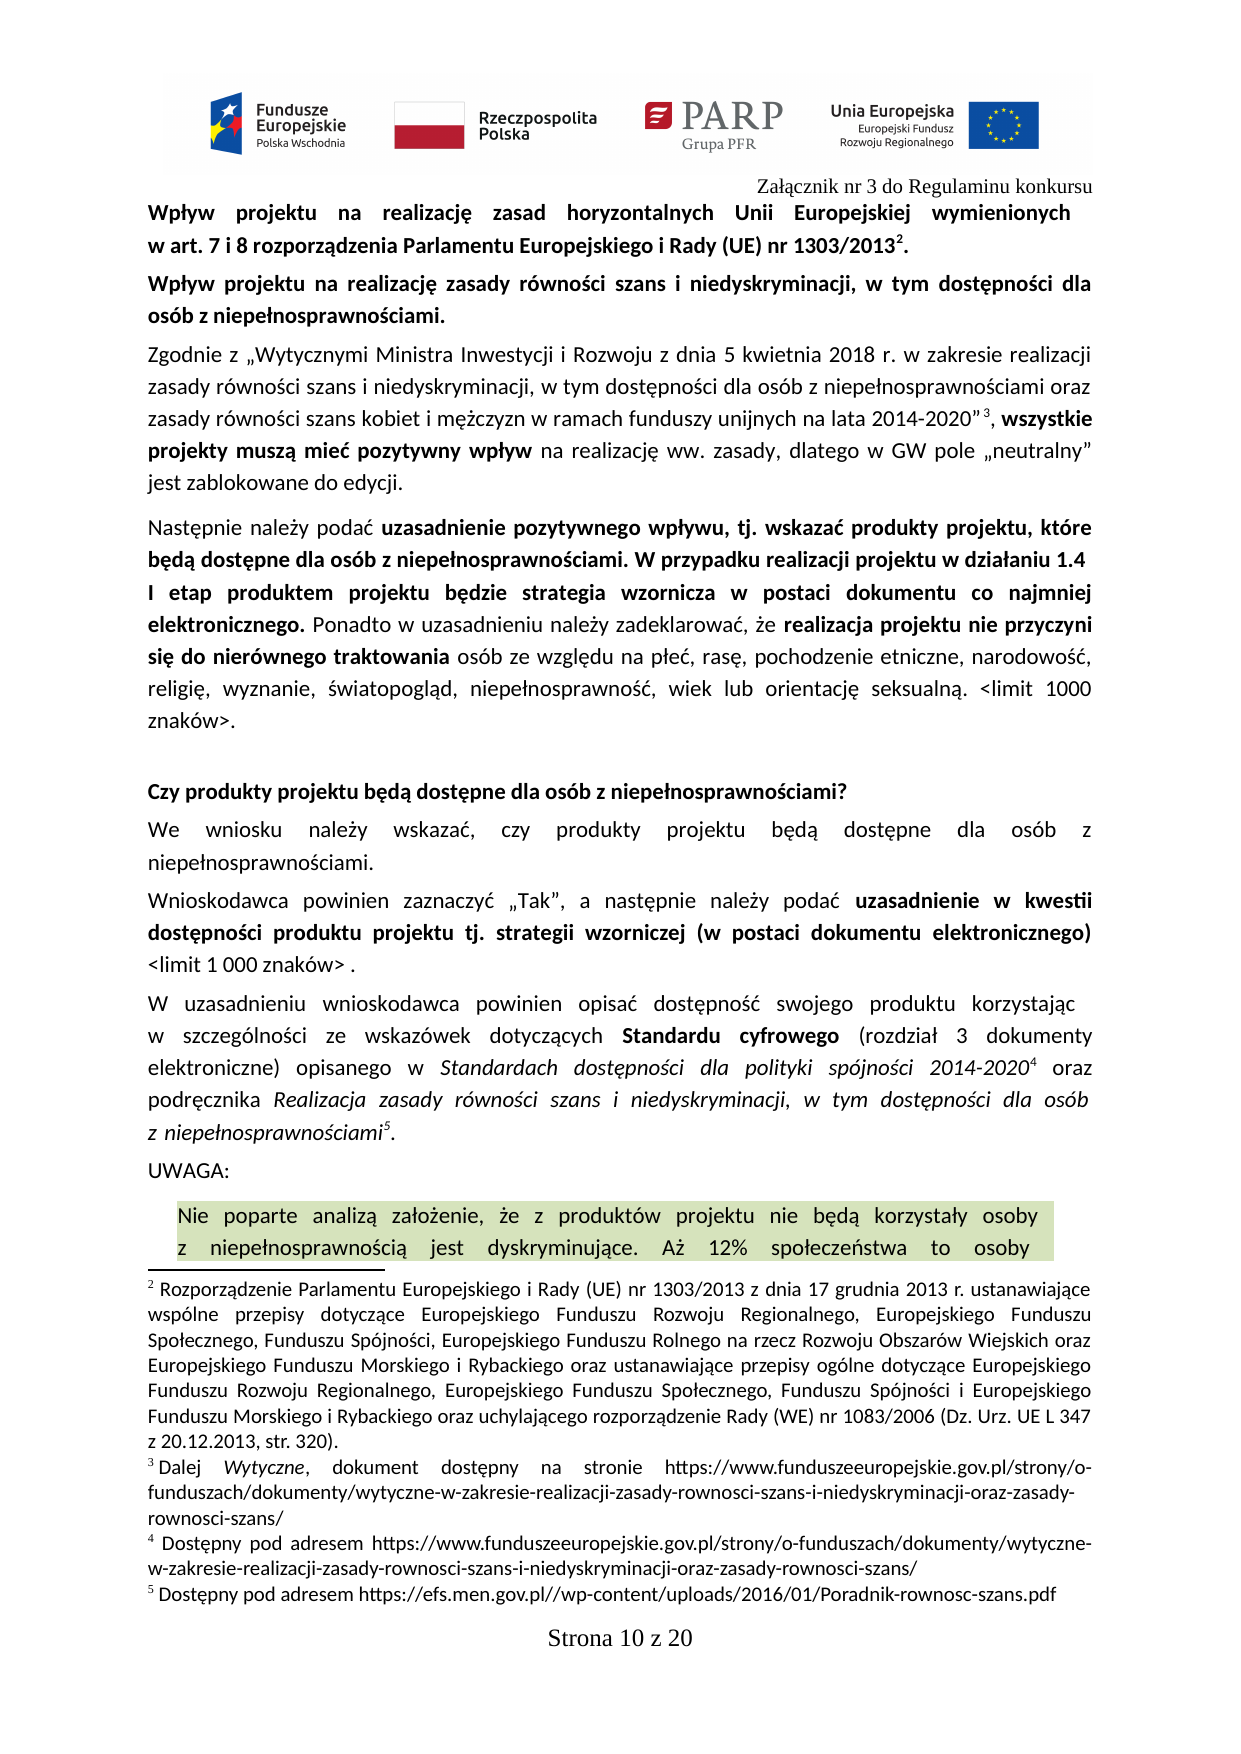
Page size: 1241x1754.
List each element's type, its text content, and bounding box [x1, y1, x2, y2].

text Zgodnie z „Wytycznymi Ministra Inwestycji i Rozwoju z dnia 5 kwietnia 2018 r. w zakresie realizacji zasady równości szans i niedyskryminacji, w tym dostępności dla osób z niepełnosprawnościami oraz zasady równości szans kobiet i mężczyzn w ramach funduszy unijnych na lata 2014-2020”, wszystkie projekty muszą mieć pozytywny wpływ na realizację ww. zasady, dlatego w GW pole „neutralny” jest zablokowane do edycji. [148, 340, 1093, 497]
text UWAGA: [148, 1156, 1093, 1184]
text Wnioskodawca powinien zaznaczyć „Tak”, a następnie należy podać uzasadnienie w kwestii dostępności produktu projektu tj. strategii wzorniczej (w postaci dokumentu elektronicznego) <limit 1 000 znaków> . [148, 886, 1093, 978]
text Czy produkty projektu będą dostępne dla osób z niepełnosprawnościami? [148, 777, 1093, 805]
text Następnie należy podać uzasadnienie pozytywnego wpływu, tj. wskazać produkty projektu, które będą dostępne dla osób z niepełnosprawnościami. W przypadku realizacji projektu w działaniu 1.4 I etap produktem projektu będzie strategia wzornicza w postaci dokumentu co najmniej elektronicznego. Ponadto w uzasadnieniu należy zadeklarować, że realizacja projektu nie przyczyni się do nierównego traktowania osób ze względu na płeć, rasę, pochodzenie etniczne, narodowość, religię, wyznanie, światopogląd, niepełnosprawność, wiek lub orientację seksualną. <limit 1000 znaków>. [148, 513, 1093, 734]
text Wpływ projektu na realizację zasad horyzontalnych Unii Europejskiej wymienionych w art. 7 i 8 rozporządzenia Parlamentu Europejskiego i Rady (UE) nr 1303/2013. [148, 198, 1093, 259]
text We wniosku należy wskazać, czy produkty projektu będą dostępne dla osób z niepełnosprawnościami. [148, 815, 1093, 876]
picture [162, 73, 1093, 175]
text W uzasadnieniu wnioskodawca powinien opisać dostępność swojego produktu korzystając w szczególności ze wskazówek dotyczących Standardu cyfrowego (rozdział 3 dokumenty elektroniczne) opisanego w Standardach dostępności dla polityki spójności 2014-2020 oraz podręcznika Realizacja zasady równości szans i niedyskryminacji, w tym dostępności dla osób z niepełnosprawnościami. [148, 989, 1093, 1146]
text Wpływ projektu na realizację zasady równości szans i niedyskryminacji, w tym dostępności dla osób z niepełnosprawnościami. [148, 269, 1093, 329]
